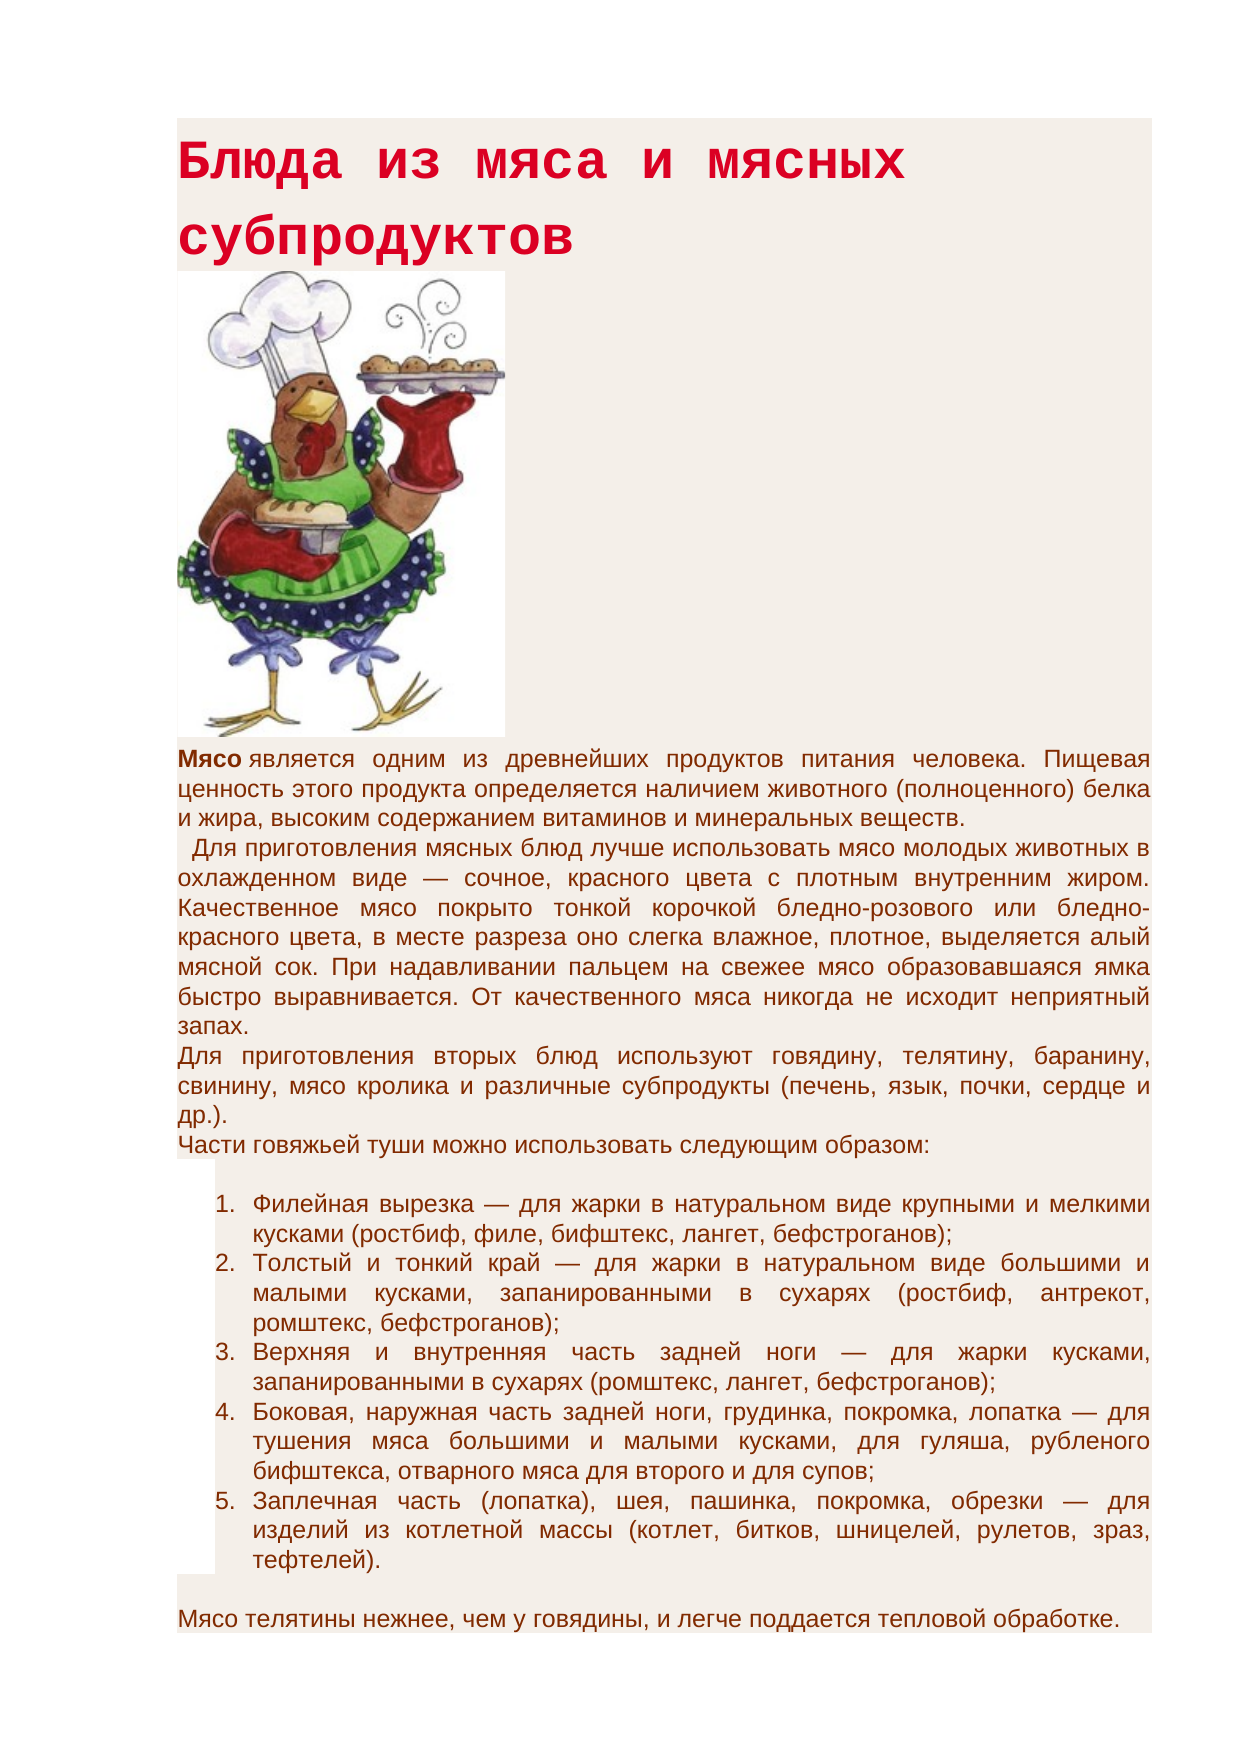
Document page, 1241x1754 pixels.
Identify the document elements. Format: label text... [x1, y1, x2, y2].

list Филейная вырезка — для жарки в натуральном виде крупными и мелкими кусками (ростбиф, филе, бифштекс, лангет, бефстроганов); [215, 1188, 1152, 1247]
text Для приготовления вторых блюд используют говядину, телятину, баранину, свинину, мясо кролика и различные субпродукты (печень, язык, почки, сердце и др.). [177, 1040, 1152, 1129]
text Мясо телятины нежнее, чем у говядины, и легче поддается тепловой обработке. [177, 1603, 1152, 1633]
text Мясо является одним из древнейших продуктов питания человека. Пищевая ценность этого продукта определяется наличием животного (полноценного) белка и жира, высоким содержанием витаминов и минеральных веществ. [177, 743, 1152, 832]
picture [177, 271, 506, 737]
text Части говяжьей туши можно использовать следующим образом: [177, 1129, 1152, 1159]
list Верхняя и внутренняя часть задней ноги — для жарки кусками, запанированными в сухарях (ромштекс, лангет, бефстроганов); [215, 1336, 1152, 1396]
list Заплечная часть (лопатка), шея, пашинка, покромка, обрезки — для изделий из котлетной массы (котлет, битков, шницелей, рулетов, зраз, тефтелей). [215, 1485, 1152, 1574]
text Блюда из мяса и мясных субпродуктов [177, 118, 1152, 271]
list Толстый и тонкий край — для жарки в натуральном виде большими и малыми кусками, запанированными в сухарях (ростбиф, антрекот, ромштекс, бефстроганов); [215, 1247, 1152, 1336]
list Боковая, наружная часть задней ноги, грудинка, покромка, лопатка — для тушения мяса большими и малыми кусками, для гуляша, рубленого бифштекса, отварного мяса для второго и для супов; [215, 1396, 1152, 1485]
text Для приготовления мясных блюд лучше использовать мясо молодых животных в охлажденном виде — сочное, красного цвета с плотным внутренним жиром. Качественное мясо покрыто тонкой корочкой бледно-розового или бледно-красного цвета, в месте разреза оно слегка влажное, плотное, выделяется алый мясной сок. При надавливании пальцем на свежее мясо образовавшаяся ямка быстро выравнивается. От качественного мяса никогда не исходит неприятный запах. [177, 832, 1152, 1040]
